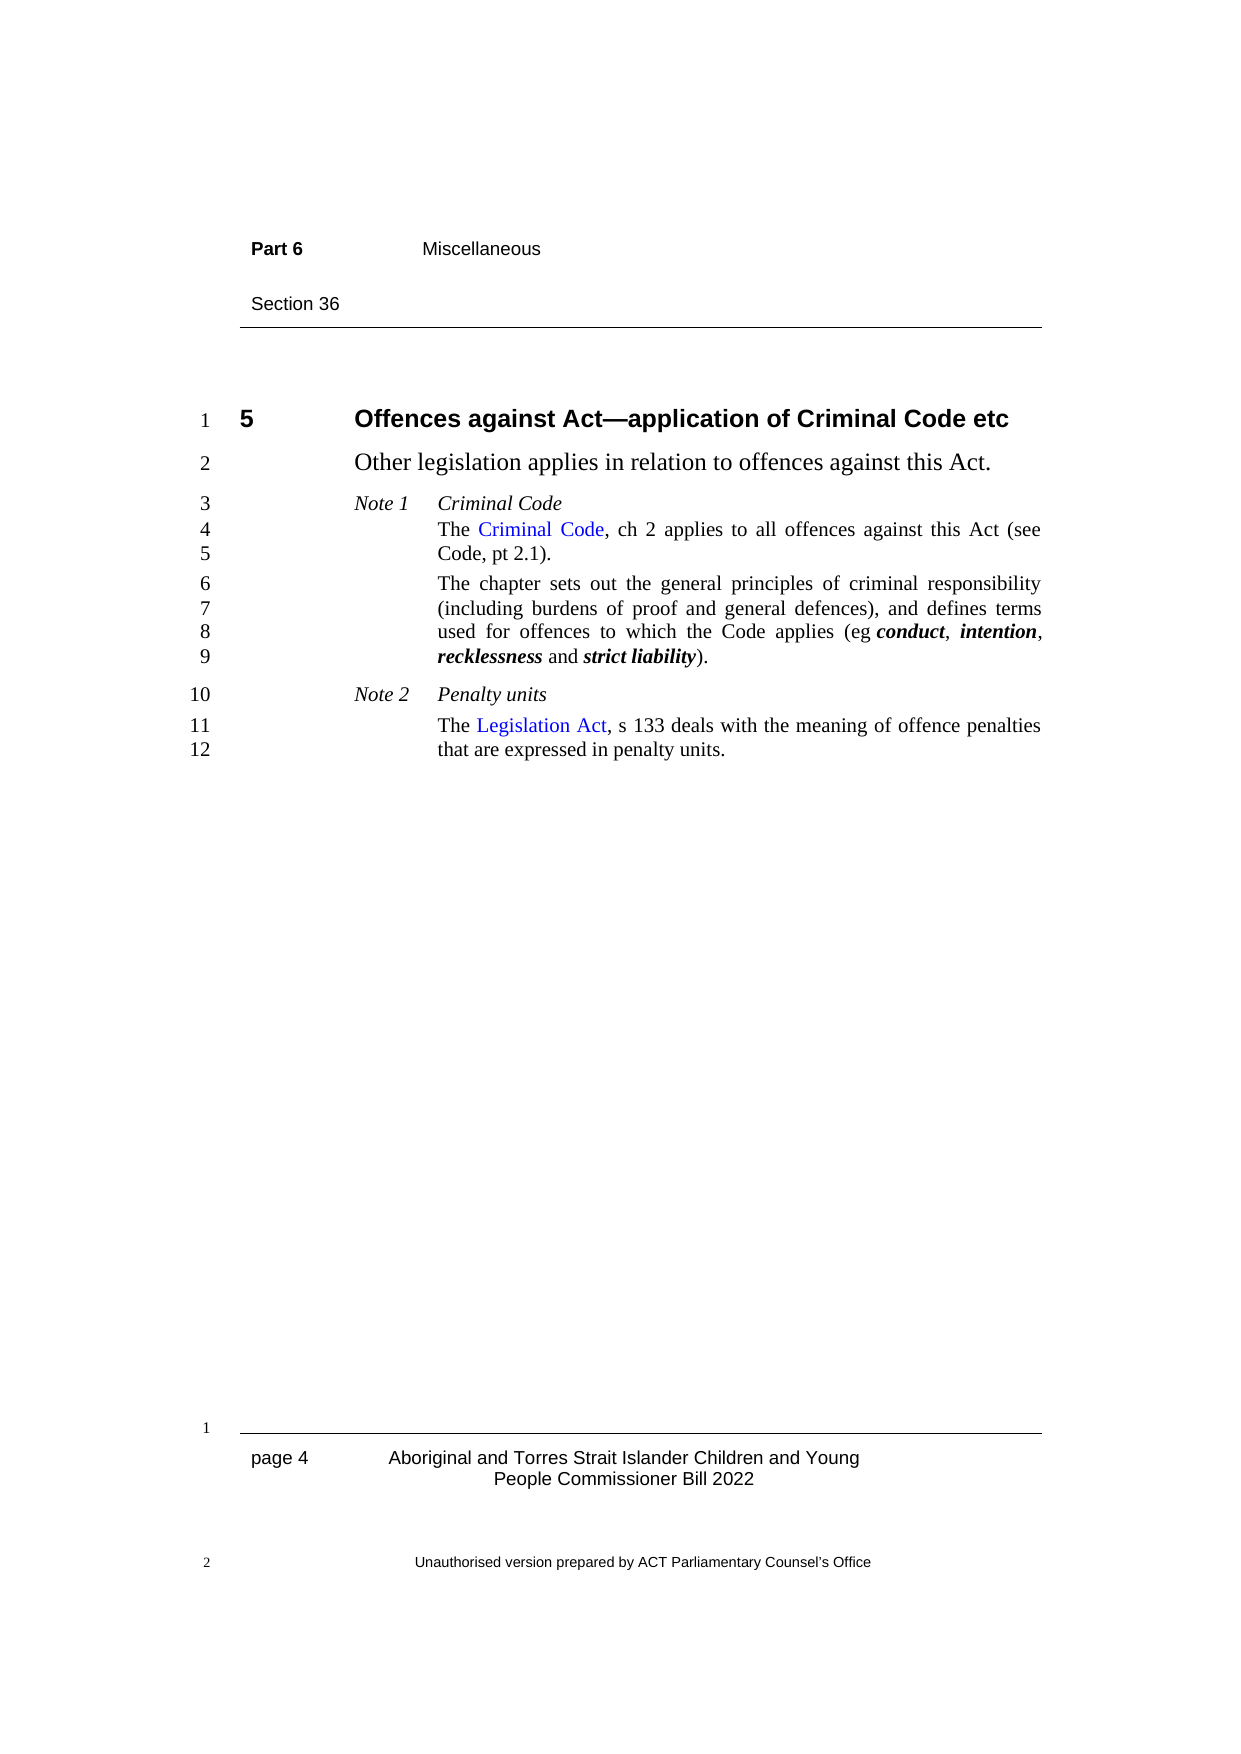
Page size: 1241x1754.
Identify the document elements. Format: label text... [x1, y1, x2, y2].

text The Criminal Code, ch 2 applies to all offences against this Act (see Code, pt 2.1). [437, 517, 1042, 565]
text 5 Offences against Act—application of Criminal Code etc [239, 404, 1042, 433]
text The chapter sets out the general principles of criminal responsibility (including burdens of proof and general defences), and defines terms used for offences to which the Code applies (eg conduct, intention, recklessness and strict liability). [437, 571, 1042, 668]
text Note 1 Criminal Code [354, 491, 1042, 515]
text The Legislation Act, s 133 deals with the meaning of offence penalties that are expressed in penalty units. [437, 712, 1042, 761]
text Note 2 Penalty units [354, 682, 1042, 706]
text Other legislation applies in relation to offences against this Act. [354, 447, 1042, 476]
